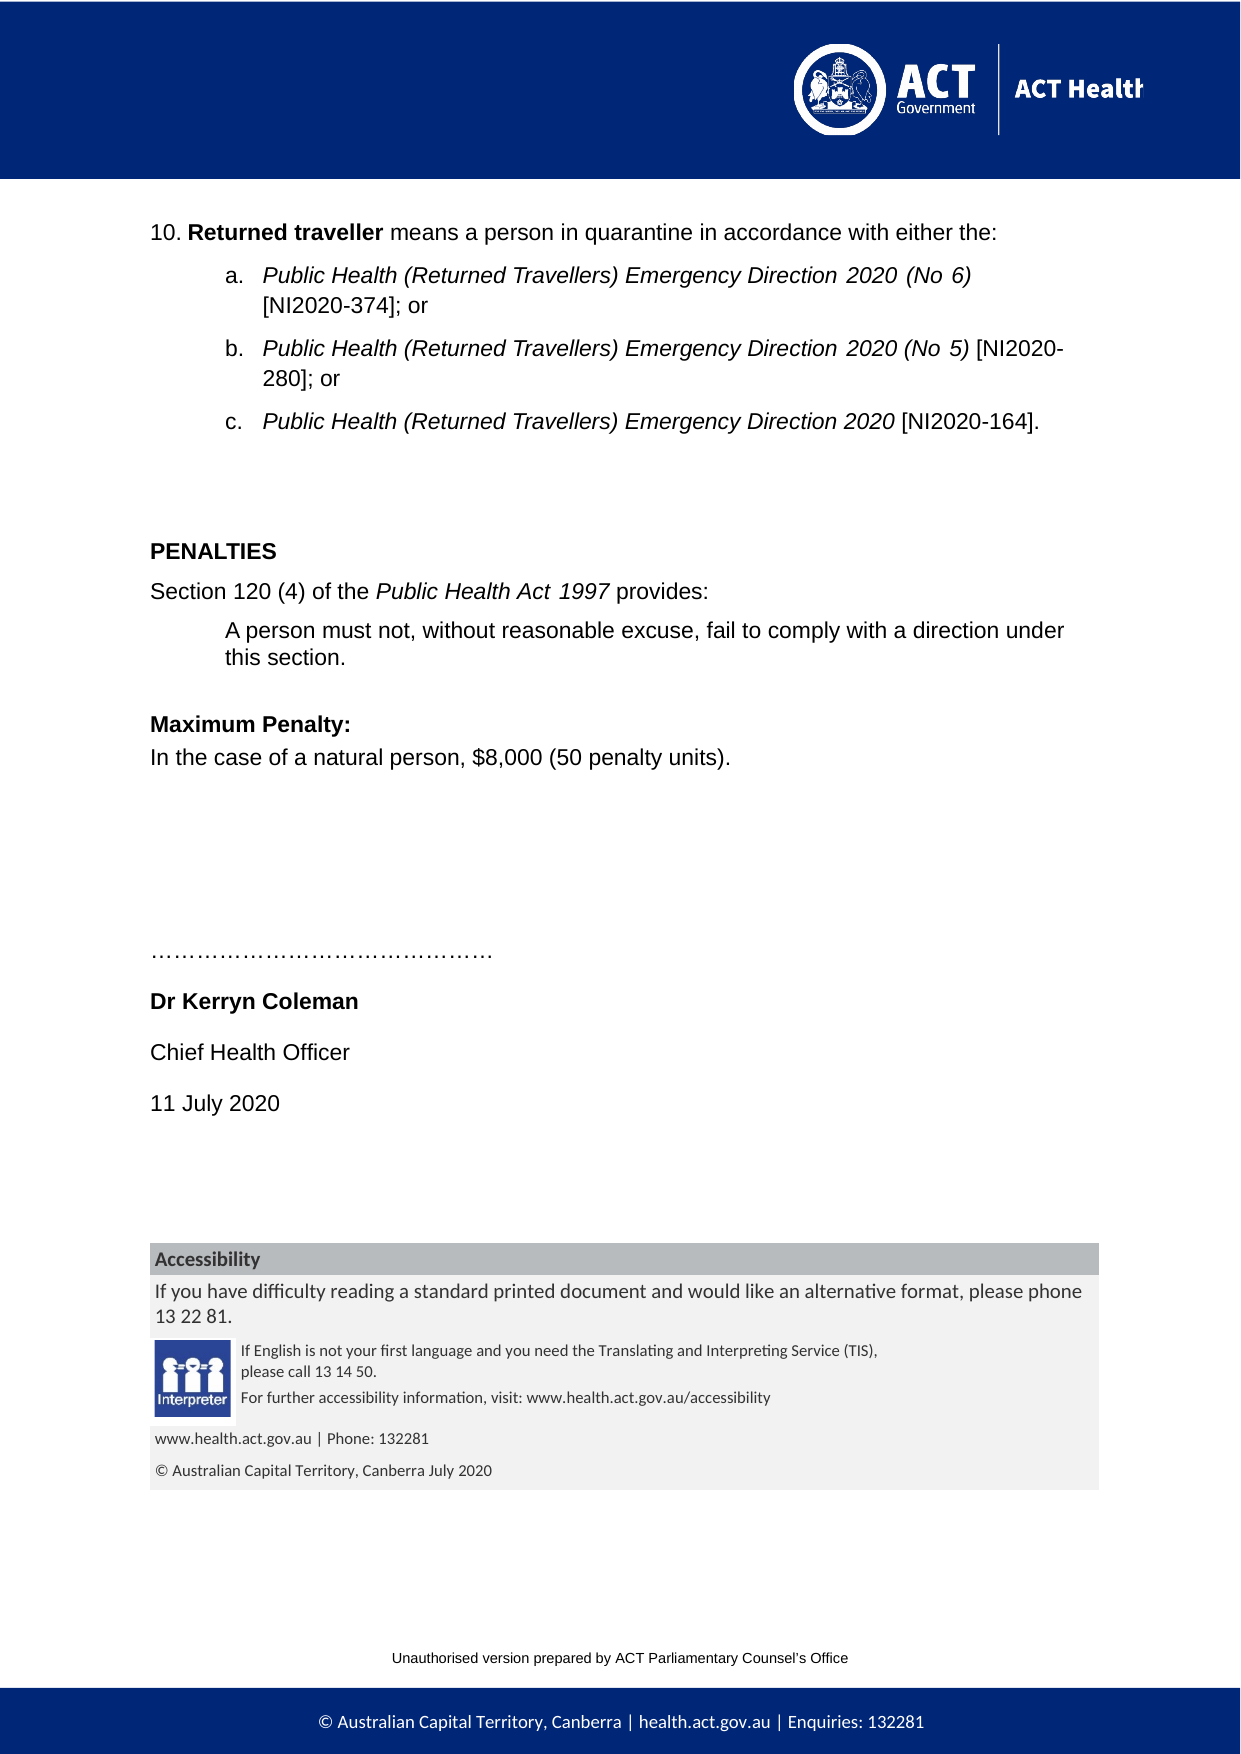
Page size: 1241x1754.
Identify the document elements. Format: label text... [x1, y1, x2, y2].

table_cell www.health.act.gov.au | Phone: 132281 [150, 1426, 1099, 1458]
picture [154, 1340, 231, 1417]
text ……………………………………… [150, 937, 1090, 963]
table_cell © Australian Capital Territory, Canberra July 2020 [150, 1458, 1099, 1490]
text Chief Health Officer [150, 1039, 1090, 1065]
text 11 July 2020 [150, 1090, 1090, 1116]
list Public Health (Returned Travellers) Emergency Direction 2020 (No 5) [NI2020-280]; or [225, 335, 1090, 391]
picture [793, 44, 1143, 135]
list Public Health (Returned Travellers) Emergency Direction 2020 [NI2020-164]. [225, 408, 1090, 434]
list Returned traveller means a person in quarantine in accordance with either the: [150, 219, 1090, 246]
list Public Health (Returned Travellers) Emergency Direction 2020 (No 6) [NI2020-374]; or [225, 262, 1090, 318]
text Maximum Penalty: [150, 711, 1090, 738]
table_header Accessibility [150, 1243, 1099, 1275]
text PENALTIES [150, 538, 1090, 565]
text Dr Kerryn Coleman [150, 988, 1090, 1014]
table_cell [150, 1338, 236, 1426]
table_cell If you have difficulty reading a standard printed document and would like an alternative format, please phone 13 22 81. [150, 1275, 1099, 1338]
text In the case of a natural person, $8,000 (50 penalty units). [150, 744, 1090, 771]
table_cell If English is not your first language and you need the Translating and Interpreting Service (TIS), please call 13 14 50. For further accessibility information, visit: www.health.act.gov.au/accessibility [236, 1338, 1099, 1426]
subtitle Section 120 (4) of the Public Health Act 1997 provides: [150, 578, 1090, 604]
text A person must not, without reasonable excuse, fail to comply with a direction under this section. [225, 617, 1090, 671]
